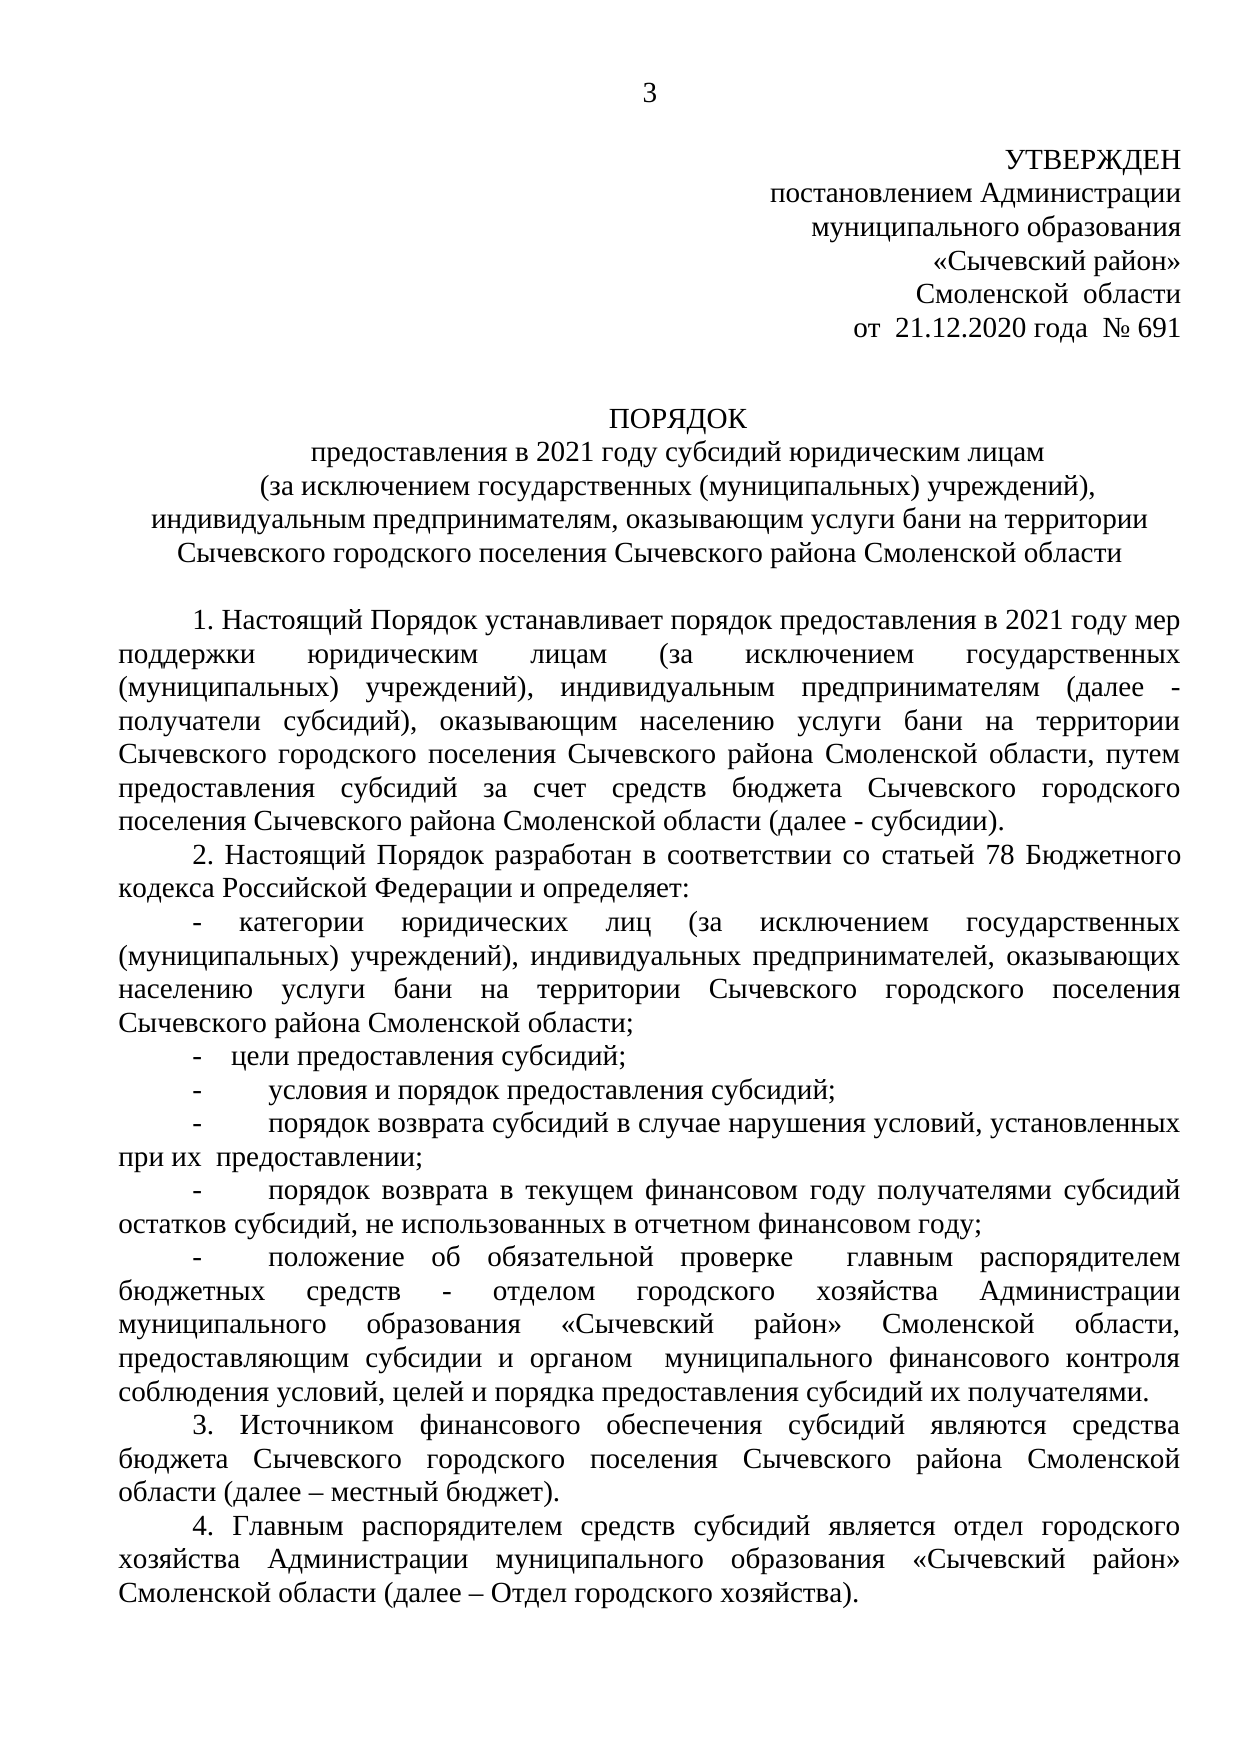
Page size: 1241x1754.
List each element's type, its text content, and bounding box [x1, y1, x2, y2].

list порядок возврата субсидий в случае нарушения условий, установленных при их предоставлении; [118, 1105, 1181, 1172]
text предоставления в 2021 году субсидий юридическим лицам [118, 434, 1181, 468]
list порядок возврата в текущем финансовом году получателями субсидий остатков субсидий, не использованных в отчетном финансовом году; [118, 1172, 1181, 1239]
text Смоленской области [118, 276, 1181, 310]
text 4. Главным распорядителем средств субсидий является отдел городского хозяйства Администрации муниципального образования «Сычевский район» Смоленской области (далее – Отдел городского хозяйства). [118, 1508, 1181, 1608]
text УТВЕРЖДЕН [118, 142, 1181, 176]
list условия и порядок предоставления субсидий; [118, 1072, 1181, 1105]
text 2. Настоящий Порядок разработан в соответствии со статьей 78 Бюджетного кодекса Российской Федерации и определяет: [118, 837, 1181, 904]
text - цели предоставления субсидий; [118, 1038, 1181, 1072]
text - категории юридических лиц (за исключением государственных (муниципальных) учреждений), индивидуальных предпринимателей, оказывающих населению услуги бани на территории Сычевского городского поселения Сычевского района Смоленской области; [118, 904, 1181, 1038]
list положение об обязательной проверке главным распорядителем бюджетных средств - отделом городского хозяйства Администрации муниципального образования «Сычевский район» Смоленской области, предоставляющим субсидии и органом муниципального финансового контроля соблюдения условий, целей и порядка предоставления субсидий их получателями. [118, 1239, 1181, 1407]
text «Сычевский район» [118, 243, 1181, 276]
text (за исключением государственных (муниципальных) учреждений), индивидуальным предпринимателям, оказывающим услуги бани на территории Сычевского городского поселения Сычевского района Смоленской области [118, 468, 1181, 569]
text ПОРЯДОК [118, 401, 1181, 434]
text от 21.12.2020 года № 691 [118, 310, 1181, 343]
text постановлением Администрации [118, 176, 1181, 209]
text 3. Источником финансового обеспечения субсидий являются средства бюджета Сычевского городского поселения Сычевского района Смоленской области (далее – местный бюджет). [118, 1407, 1181, 1508]
text муниципального образования [118, 209, 1181, 243]
text 1. Настоящий Порядок устанавливает порядок предоставления в 2021 году мер поддержки юридическим лицам (за исключением государственных (муниципальных) учреждений), индивидуальным предпринимателям (далее - получатели субсидий), оказывающим населению услуги бани на территории Сычевского городского поселения Сычевского района Смоленской области, путем предоставления субсидий за счет средств бюджета Сычевского городского поселения Сычевского района Смоленской области (далее - субсидии). [118, 602, 1181, 837]
